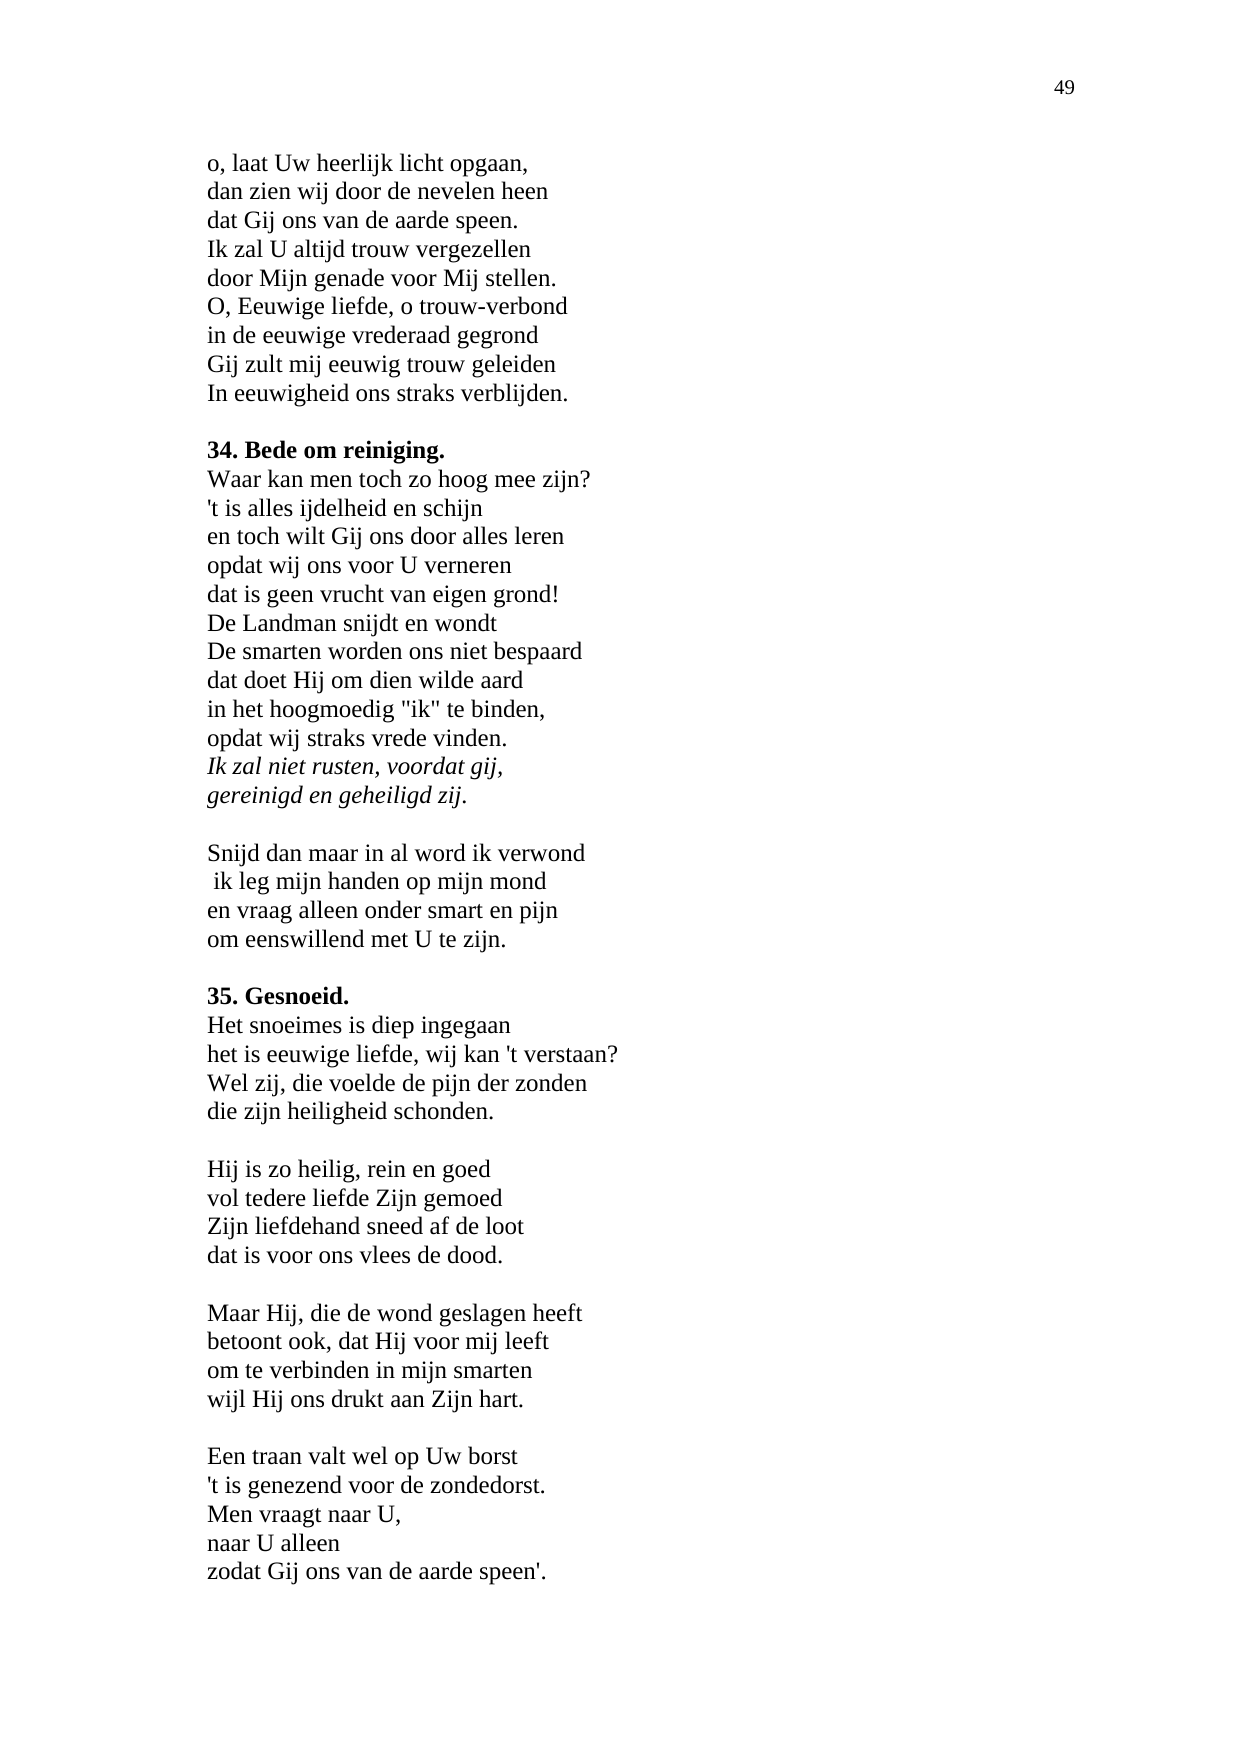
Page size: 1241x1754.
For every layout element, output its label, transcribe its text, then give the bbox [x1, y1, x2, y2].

text dat is voor ons vlees de dood. [207, 1240, 1075, 1269]
text Men vraagt naar U, [207, 1499, 1075, 1528]
text Ik zal U altijd trouw vergezellen [207, 234, 1075, 263]
text gereinigd en geheiligd zij. [207, 780, 1075, 809]
text zodat Gij ons van de aarde speen'. [207, 1556, 1075, 1585]
text vol tedere liefde Zijn gemoed [207, 1183, 1075, 1211]
text Wel zij, die voelde de pijn der zonden [207, 1068, 1075, 1096]
text om te verbinden in mijn smarten [207, 1355, 1075, 1384]
text 34. Bede om reiniging. [207, 435, 1075, 464]
text Zijn liefdehand sneed af de loot [207, 1211, 1075, 1240]
text Gij zult mij eeuwig trouw geleiden [207, 349, 1075, 378]
text dat Gij ons van de aarde speen. [207, 205, 1075, 234]
text die zijn heiligheid schonden. [207, 1096, 1075, 1125]
text Het snoeimes is diep ingegaan [207, 1010, 1075, 1039]
text De Landman snijdt en wondt [207, 608, 1075, 636]
text De smarten worden ons niet bespaard [207, 636, 1075, 665]
text Ik zal niet rusten, voordat gij, [207, 751, 1075, 780]
text betoont ook, dat Hij voor mij leeft [207, 1326, 1075, 1355]
text Snijd dan maar in al word ik verwond [207, 838, 1075, 866]
text ik leg mijn handen op mijn mond [207, 866, 1075, 895]
text Waar kan men toch zo hoog mee zijn? [207, 464, 1075, 493]
text opdat wij ons voor U verneren [207, 550, 1075, 579]
text dat doet Hij om dien wilde aard [207, 665, 1075, 694]
text dan zien wij door de nevelen heen [207, 176, 1075, 205]
text 35. Gesnoeid. [207, 981, 1075, 1010]
text o, laat Uw heerlijk licht opgaan, [207, 148, 1075, 176]
text 't is genezend voor de zondedorst. [207, 1470, 1075, 1499]
text naar U alleen [207, 1528, 1075, 1556]
text dat is geen vrucht van eigen grond! [207, 579, 1075, 608]
text en toch wilt Gij ons door alles leren [207, 521, 1075, 550]
text het is eeuwige liefde, wij kan 't verstaan? [207, 1039, 1075, 1068]
text In eeuwigheid ons straks verblijden. [207, 378, 1075, 406]
text Hij is zo heilig, rein en goed [207, 1154, 1075, 1183]
text Maar Hij, die de wond geslagen heeft [207, 1298, 1075, 1326]
text wijl Hij ons drukt aan Zijn hart. [207, 1384, 1075, 1413]
text 't is alles ijdelheid en schijn [207, 493, 1075, 521]
text O, Eeuwige liefde, o trouw-verbond [207, 291, 1075, 320]
text en vraag alleen onder smart en pijn [207, 895, 1075, 924]
text opdat wij straks vrede vinden. [207, 723, 1075, 751]
text in het hoogmoedig "ik" te binden, [207, 694, 1075, 723]
text Een traan valt wel op Uw borst [207, 1441, 1075, 1470]
text om eenswillend met U te zijn. [207, 924, 1075, 953]
text in de eeuwige vrederaad gegrond [207, 320, 1075, 349]
text door Mijn genade voor Mij stellen. [207, 263, 1075, 291]
